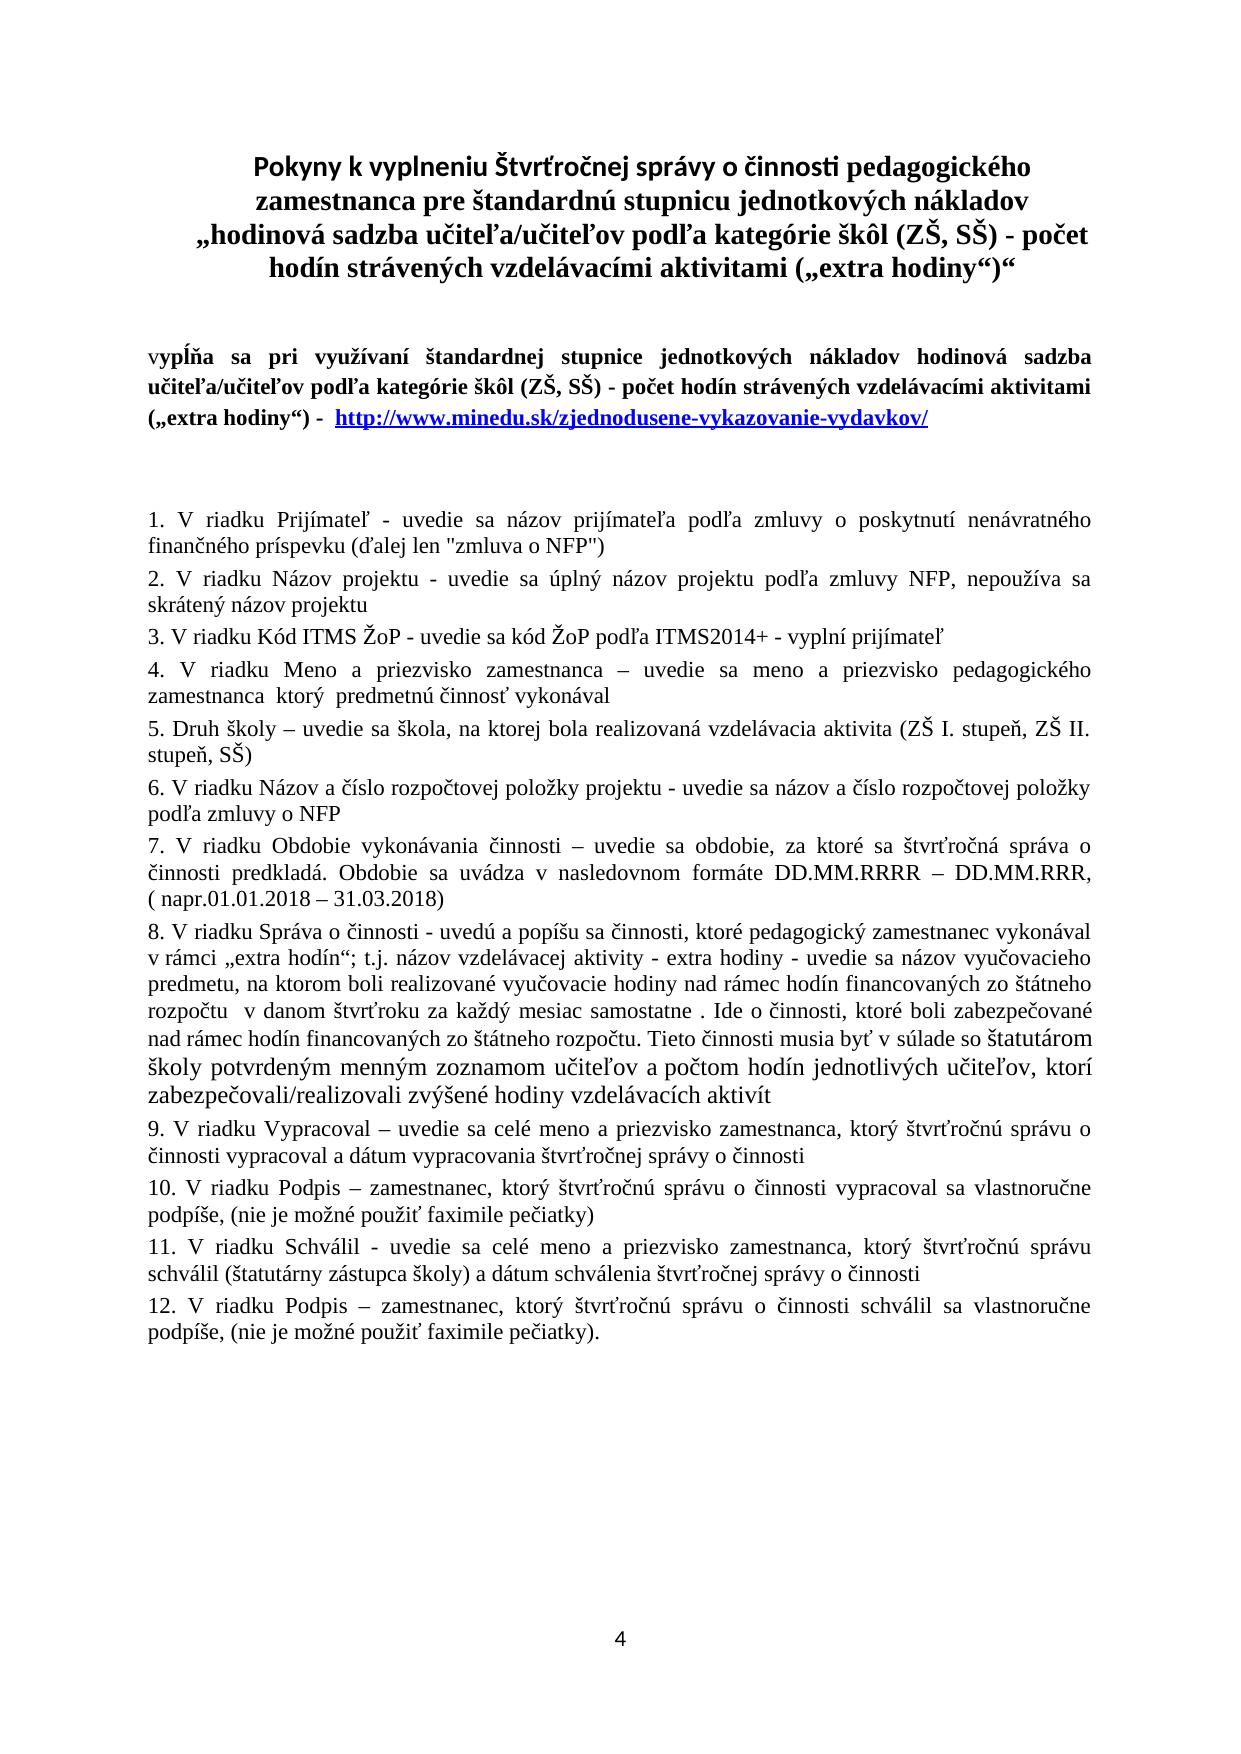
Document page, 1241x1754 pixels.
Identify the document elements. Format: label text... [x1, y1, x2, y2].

text 4. V riadku Meno a priezvisko zamestnanca – uvedie sa meno a priezvisko pedagogického zamestnanca ktorý predmetnú činnosť vykonával [148, 656, 1093, 709]
text vypĺňa sa pri využívaní štandardnej stupnice jednotkových nákladov hodinová sadzba učiteľa/učiteľov podľa kategórie škôl (ZŠ, SŠ) - počet hodín strávených vzdelávacími aktivitami („extra hodiny“) - http://www.minedu.sk/zjednodusene-vykazovanie-vydavkov/ [148, 343, 1093, 430]
text 11. V riadku Schválil - uvedie sa celé meno a priezvisko zamestnanca, ktorý štvrťročnú správu schválil (štatutárny zástupca školy) a dátum schválenia štvrťročnej správy o činnosti [148, 1233, 1093, 1286]
text 2. V riadku Názov projektu - uvedie sa úplný názov projektu podľa zmluvy NFP, nepoužíva sa skrátený názov projektu [148, 564, 1093, 617]
text 3. V riadku Kód ITMS ŽoP - uvedie sa kód ŽoP podľa ITMS2014+ - vyplní prijímateľ [148, 623, 1093, 650]
text 7. V riadku Obdobie vykonávania činnosti – uvedie sa obdobie, za ktoré sa štvrťročná správa o činnosti predkladá. Obdobie sa uvádza v nasledovnom formáte DD.MM.RRRR – DD.MM.RRR, ( napr.01.01.2018 – 31.03.2018) [148, 832, 1093, 912]
text 8. V riadku Správa o činnosti - uvedú a popíšu sa činnosti, ktoré pedagogický zamestnanec vykonával v rámci „extra hodín“; t.j. názov vzdelávacej aktivity - extra hodiny - uvedie sa názov vyučovacieho predmetu, na ktorom boli realizované vyučovacie hodiny nad rámec hodín financovaných zo štátneho rozpočtu v danom štvrťroku za každý mesiac samostatne . Ide o činnosti, ktoré boli zabezpečované nad rámec hodín financovaných zo štátneho rozpočtu. Tieto činnosti musia byť v súlade so štatutárom školy potvrdeným menným zoznamom učiteľov a počtom hodín jednotlivých učiteľov, ktorí zabezpečovali/realizovali zvýšené hodiny vzdelávacích aktivít [148, 918, 1093, 1109]
list Pokyny k vyplneniu Štvrťročnej správy o činnosti pedagogického zamestnanca pre štandardnú stupnicu jednotkových nákladov „hodinová sadzba učiteľa/učiteľov podľa kategórie škôl (ZŠ, SŠ) - počet hodín strávených vzdelávacími aktivitami („extra hodiny“)“ [192, 148, 1093, 284]
text 10. V riadku Podpis – zamestnanec, ktorý štvrťročnú správu o činnosti vypracoval sa vlastnoručne podpíše, (nie je možné použiť faximile pečiatky) [148, 1174, 1093, 1227]
text 12. V riadku Podpis – zamestnanec, ktorý štvrťročnú správu o činnosti schválil sa vlastnoručne podpíše, (nie je možné použiť faximile pečiatky). [148, 1292, 1093, 1345]
text 9. V riadku Vypracoval – uvedie sa celé meno a priezvisko zamestnanca, ktorý štvrťročnú správu o činnosti vypracoval a dátum vypracovania štvrťročnej správy o činnosti [148, 1116, 1093, 1168]
text 1. V riadku Prijímateľ - uvedie sa názov prijímateľa podľa zmluvy o poskytnutí nenávratného finančného príspevku (ďalej len "zmluva o NFP") [148, 506, 1093, 558]
text 5. Druh školy – uvedie sa škola, na ktorej bola realizovaná vzdelávacia aktivita (ZŠ I. stupeň, ZŠ II. stupeň, SŠ) [148, 715, 1093, 767]
text 6. V riadku Názov a číslo rozpočtovej položky projektu - uvedie sa názov a číslo rozpočtovej položky podľa zmluvy o NFP [148, 774, 1093, 826]
